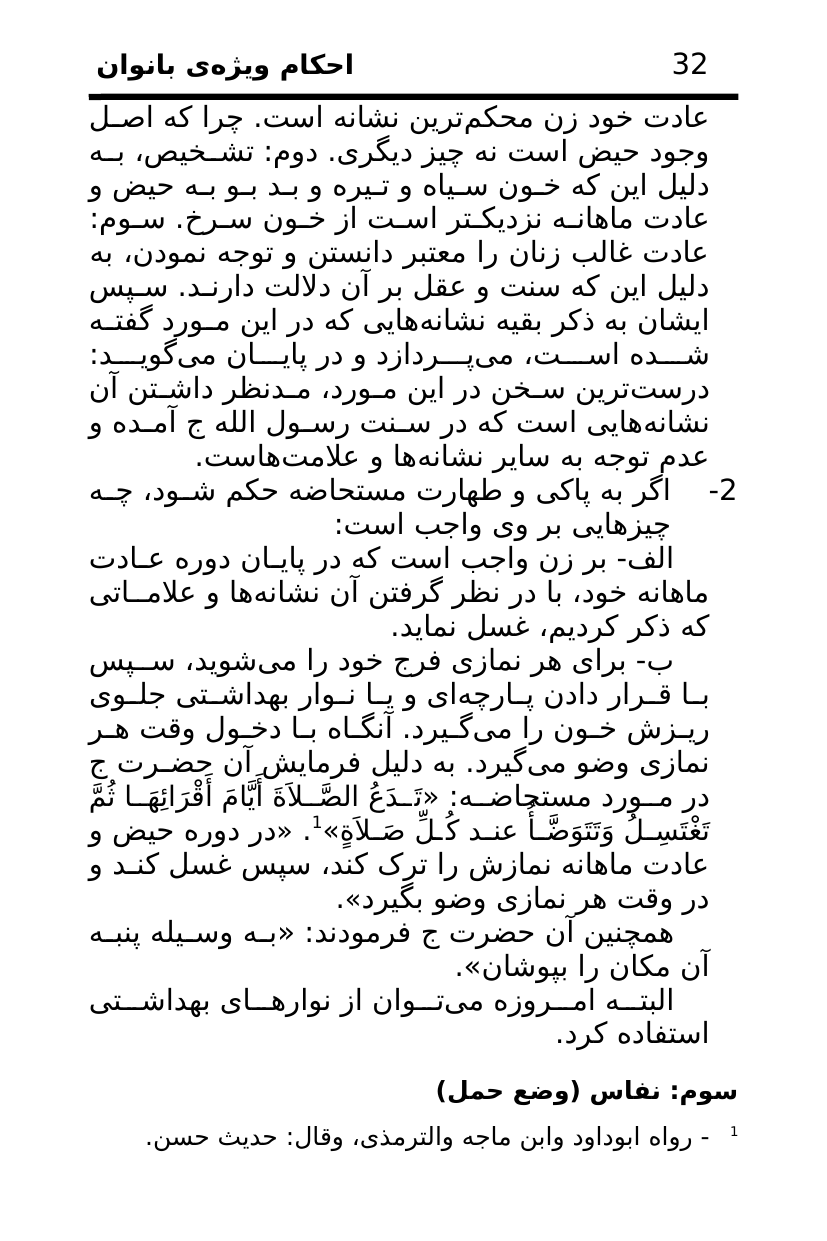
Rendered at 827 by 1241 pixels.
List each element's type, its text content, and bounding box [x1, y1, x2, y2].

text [89, 100, 710, 473]
text همچنین آن حضرت ج فرمودند: «به وسیله پنبه آن مکان را بپوشان». [89, 915, 710, 983]
list اگر به پاکی و طهارت مستحاضه حکم شود، چه چیزهایی بر وی واجب است: [89, 473, 708, 541]
text الف- بر زن واجب است که در پایان دوره عادت ماهانه خود، با در نظر گرفتن آن نشانه‌ها و علاماتی که ذکر کردیم، غسل نماید. [89, 541, 710, 643]
text ب- برای هر نمازی فرج خود را می‌شوید، سپس با قرار دادن پارچه‌ای و یا نوار بهداشتی جلوی ریزش خون را می‌گیرد. آنگاه با دخول وقت هر نمازی وضو می‌گیرد. به دلیل فرمایش آن حضرت ج در مورد مستحاضه: «تَدَعُ الصَّلاَةَ أَيَّامَ أَقْرَائِهَا ثُمَّ تَغْتَسِلُ وَتَتَوَضَّأُ عند كُلِّ صَلاَةٍ». «در دوره حیض و عادت ماهانه نمازش را ترک کند، سپس غسل کند و در وقت هر نمازی وضو بگیرد». [89, 643, 710, 915]
text سوم: نفاس (وضع حمل) [89, 1076, 738, 1105]
text البته امروزه می‌توان از نوارهای بهداشتی استفاده کرد. [89, 983, 710, 1051]
